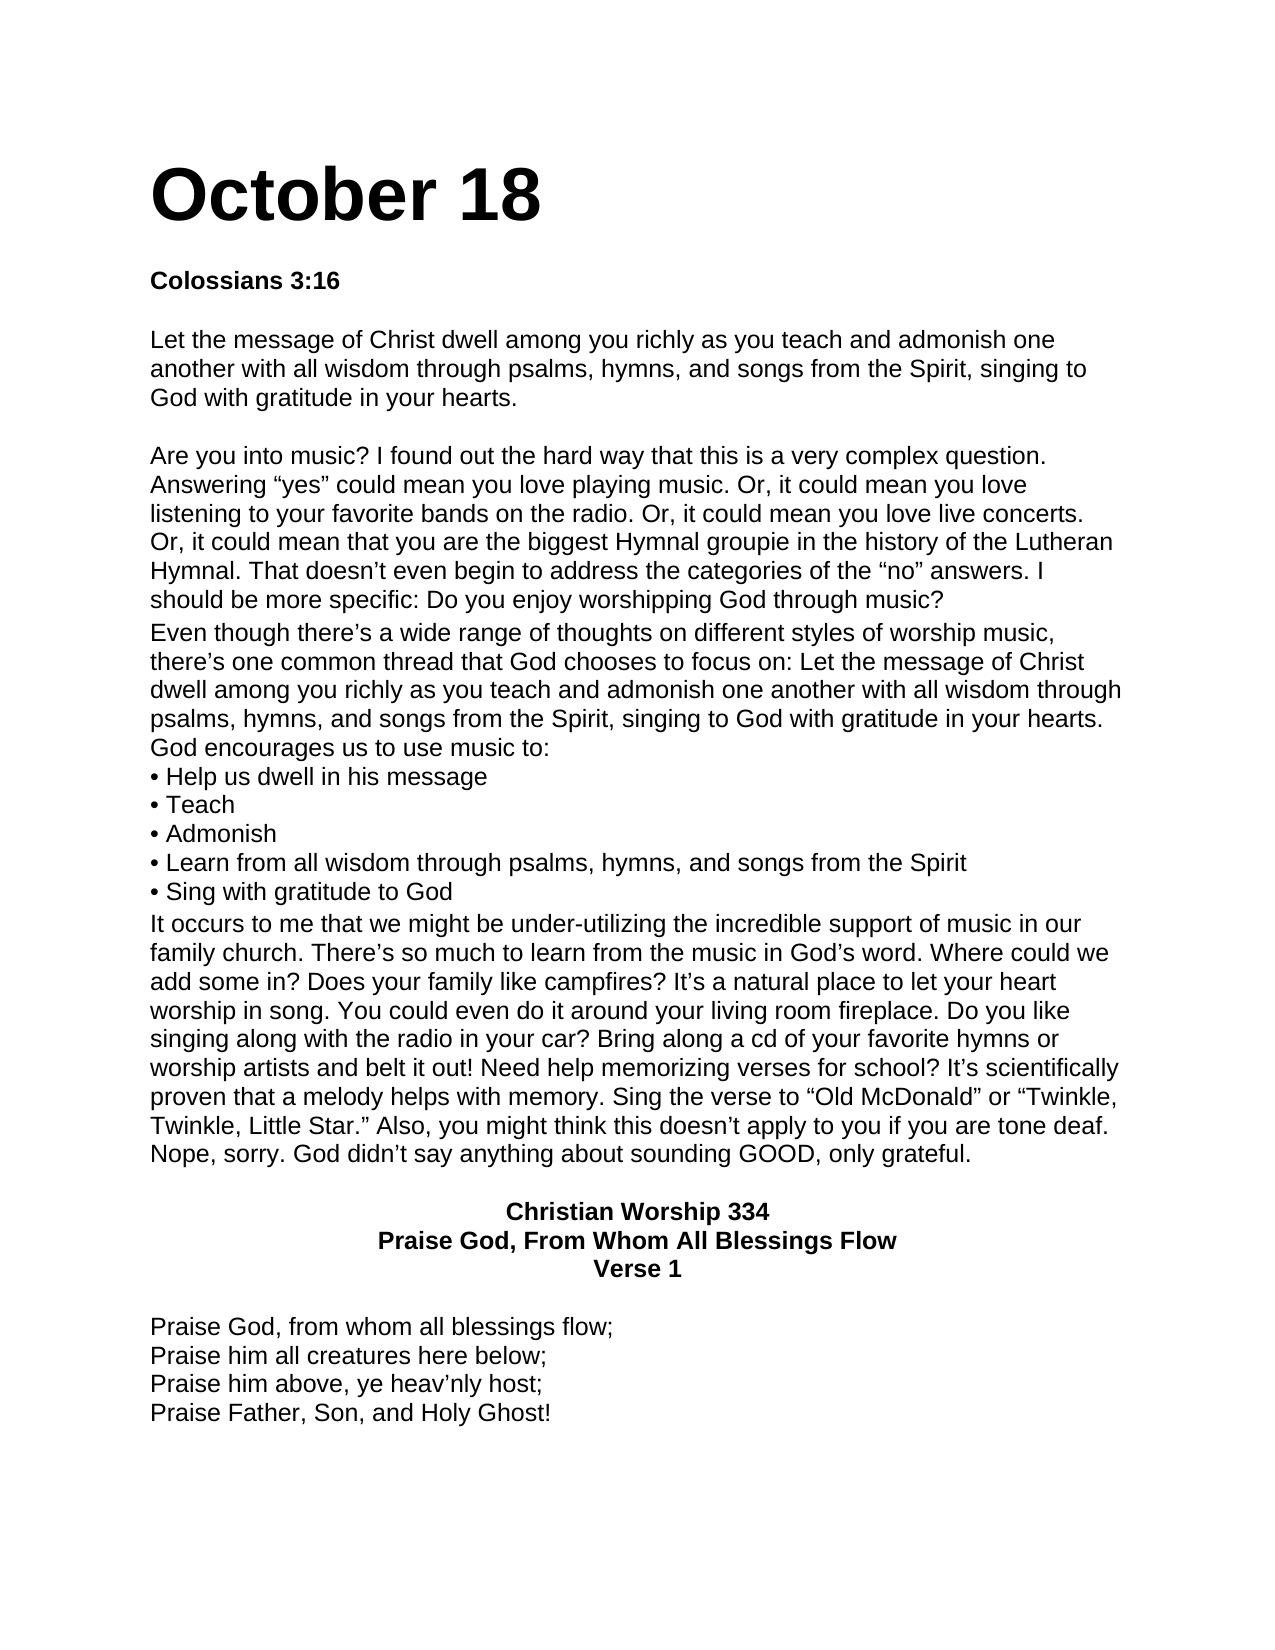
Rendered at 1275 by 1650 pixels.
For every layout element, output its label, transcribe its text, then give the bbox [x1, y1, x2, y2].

text Praise God, from whom all blessings flow; [150, 1312, 1125, 1341]
text Verse 1 [150, 1254, 1125, 1283]
text Colossians 3:16 [150, 266, 1125, 295]
text Let the message of Christ dwell among you richly as you teach and admonish one another with all wisdom through psalms, hymns, and songs from the Spirit, singing to God with gratitude in your hearts. [150, 324, 1125, 412]
text Even though there’s a wide range of thoughts on different styles of worship music, there’s one common thread that God chooses to focus on: Let the message of Christ dwell among you richly as you teach and admonish one another with all wisdom through psalms, hymns, and songs from the Spirit, singing to God with gratitude in your hearts. God encourages us to use music to: [150, 618, 1125, 762]
text • Sing with gratitude to God [150, 877, 1125, 905]
text Praise God, From Whom All Blessings Flow [150, 1226, 1125, 1254]
text Are you into music? I found out the hard way that this is a very complex question. Answering “yes” could mean you love playing music. Or, it could mean you love listening to your favorite bands on the radio. Or, it could mean you love live concerts. Or, it could mean that you are the biggest Hymnal groupie in the history of the Lutheran Hymnal. That doesn’t even begin to address the categories of the “no” answers. I should be more specific: Do you enjoy worshipping God through music? [150, 441, 1125, 614]
text • Help us dwell in his message [150, 762, 1125, 790]
text • Admonish [150, 819, 1125, 848]
text It occurs to me that we might be under-utilizing the incredible support of music in our family church. There’s so much to learn from the music in God’s word. Where could we add some in? Does your family like campfires? It’s a natural place to let your heart worship in song. You could even do it around your living room fireplace. Do you like singing along with the radio in your car? Bring along a cd of your favorite hymns or worship artists and belt it out! Need help memorizing verses for school? It’s scientifically proven that a melody helps with memory. Sing the verse to “Old McDonald” or “Twinkle, Twinkle, Little Star.” Also, you might think this doesn’t apply to you if you are tone deaf. Nope, sorry. God didn’t say anything about sounding GOOD, only grateful. [150, 909, 1125, 1168]
text October 18 [150, 150, 1125, 236]
text • Teach [150, 790, 1125, 819]
text • Learn from all wisdom through psalms, hymns, and songs from the Spirit [150, 848, 1125, 877]
text Christian Worship 334 [150, 1197, 1125, 1226]
text Praise him above, ye heav’nly host; [150, 1369, 1125, 1398]
text Praise Father, Son, and Holy Ghost! [150, 1398, 1125, 1427]
text Praise him all creatures here below; [150, 1341, 1125, 1369]
